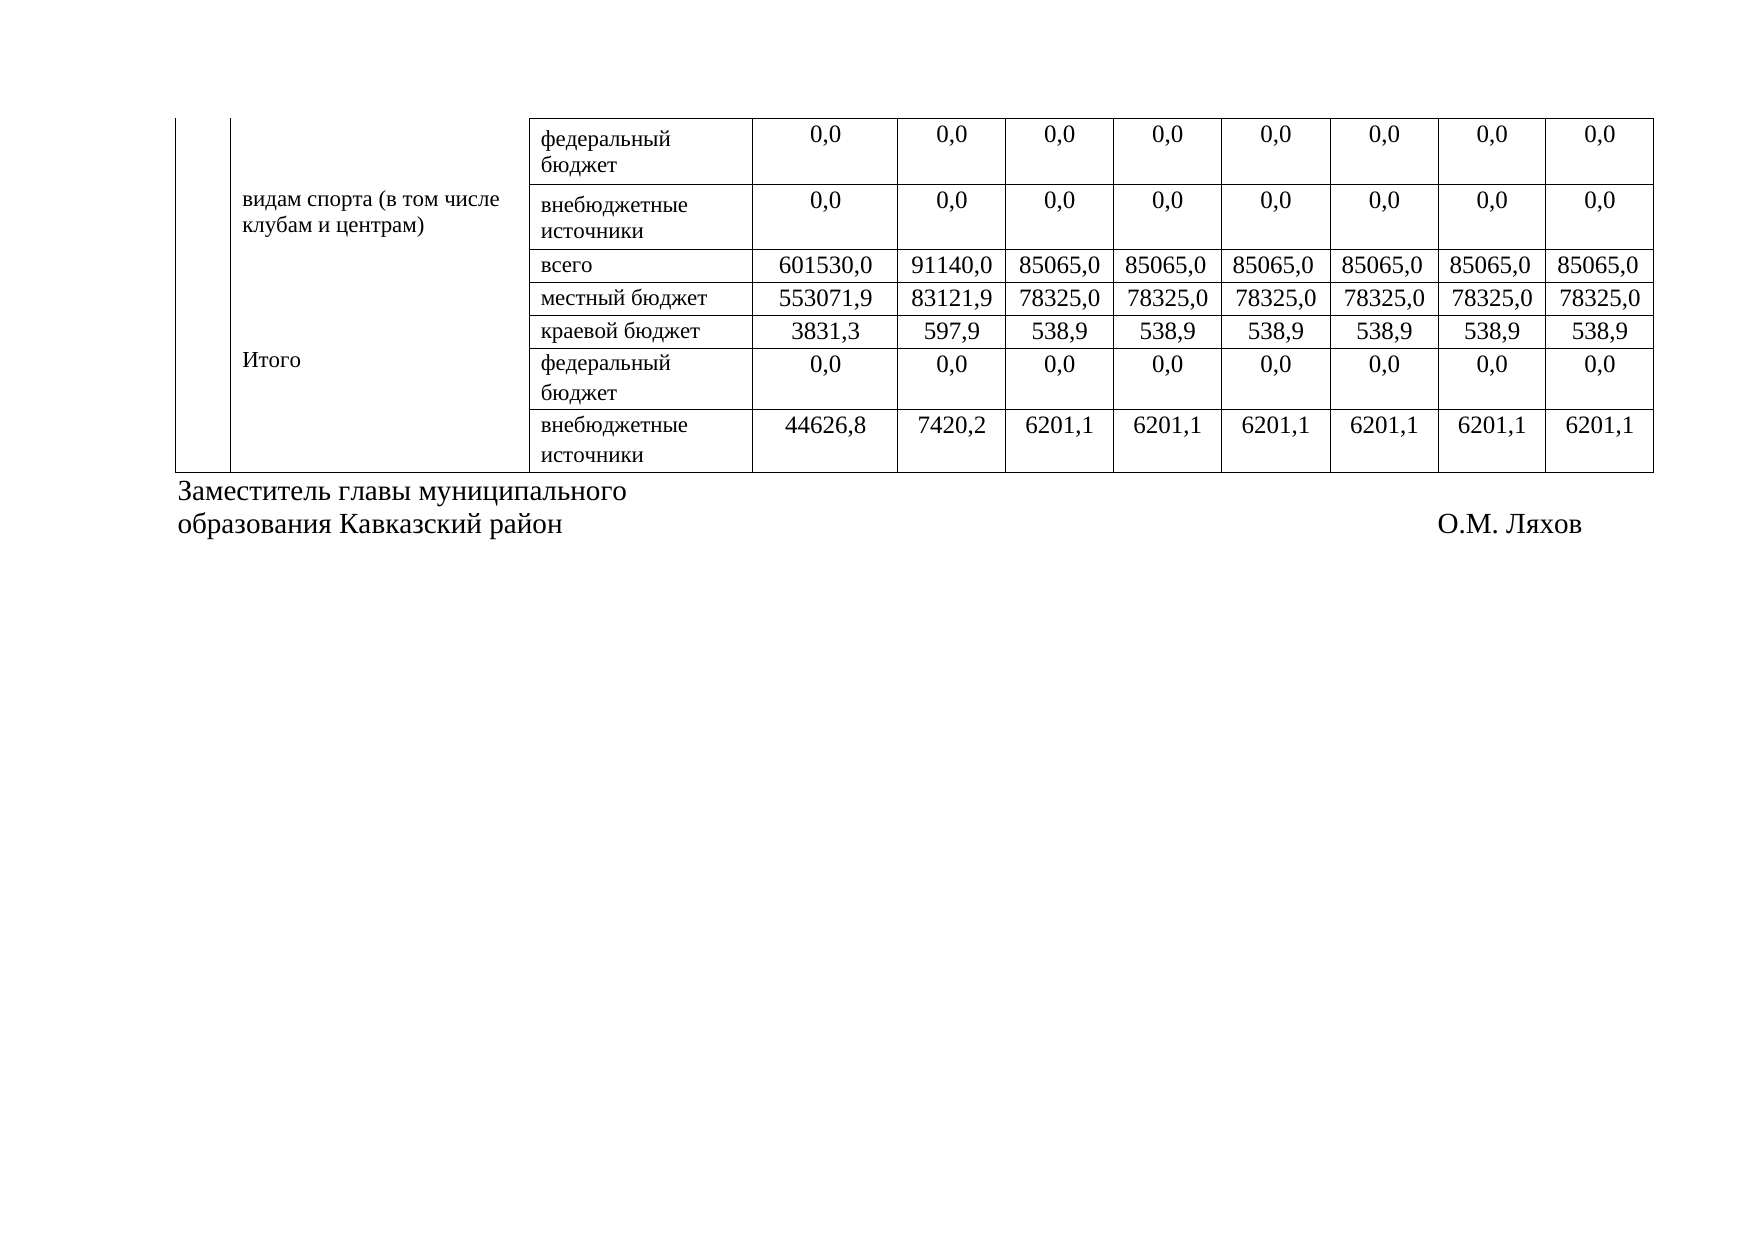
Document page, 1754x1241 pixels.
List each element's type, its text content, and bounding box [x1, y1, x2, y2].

table_cell местный бюджет [530, 283, 752, 315]
table_cell 0,0 [1222, 185, 1330, 249]
table_cell 6201,1 [1331, 410, 1438, 472]
table_cell 0,0 [1546, 349, 1653, 409]
table_cell 601530,0 [753, 250, 897, 282]
table_cell 85065,0 [1222, 250, 1330, 282]
table_cell Итого [231, 249, 529, 472]
table_cell 0,0 [753, 119, 897, 184]
table_cell 0,0 [1114, 119, 1221, 184]
table_cell 597,9 [898, 316, 1005, 348]
table_cell 538,9 [1006, 316, 1113, 348]
table_cell 0,0 [1439, 349, 1545, 409]
table_cell 0,0 [1546, 119, 1653, 184]
table_cell 538,9 [1331, 316, 1438, 348]
table_cell 78325,0 [1222, 283, 1330, 315]
table_cell 6201,1 [1006, 410, 1113, 472]
table_cell 91140,0 [898, 250, 1005, 282]
table_cell 3831,3 [753, 316, 897, 348]
table_cell 0,0 [1222, 119, 1330, 184]
table_cell 553071,9 [753, 283, 897, 315]
table_cell 0,0 [753, 185, 897, 249]
table_cell федеральный бюджет [530, 349, 752, 409]
table_cell 85065,0 [1114, 250, 1221, 282]
table_cell 0,0 [1006, 185, 1113, 249]
table_cell 0,0 [1006, 349, 1113, 409]
table_cell 85065,0 [1006, 250, 1113, 282]
table_cell 85065,0 [1439, 250, 1545, 282]
table_cell [176, 249, 230, 472]
table_cell 6201,1 [1546, 410, 1653, 472]
table_cell всего [530, 250, 752, 282]
table_cell 78325,0 [1331, 283, 1438, 315]
table_cell 0,0 [1331, 185, 1438, 249]
table_cell краевой бюджет [530, 316, 752, 348]
table_cell 538,9 [1114, 316, 1221, 348]
table_cell 0,0 [1439, 119, 1545, 184]
table_cell 6201,1 [1439, 410, 1545, 472]
table_cell 78325,0 [1546, 283, 1653, 315]
table_cell 83121,9 [898, 283, 1005, 315]
table_cell 0,0 [1114, 185, 1221, 249]
text образования Кавказский район О.М. Ляхов [177, 506, 1695, 540]
text Заместитель главы муниципального [177, 473, 1695, 506]
table_cell 44626,8 [753, 410, 897, 472]
table_cell 0,0 [1006, 119, 1113, 184]
table_cell 538,9 [1439, 316, 1545, 348]
table_cell 0,0 [1331, 119, 1438, 184]
table_cell внебюджетные источники [530, 185, 752, 249]
table_cell 6201,1 [1222, 410, 1330, 472]
table_cell 78325,0 [1439, 283, 1545, 315]
table_cell 78325,0 [1114, 283, 1221, 315]
table_cell внебюджетные источники [530, 410, 752, 472]
table_cell 78325,0 [1006, 283, 1113, 315]
table_cell 0,0 [898, 349, 1005, 409]
table_cell 0,0 [753, 349, 897, 409]
table_cell 0,0 [1114, 349, 1221, 409]
table_cell 7420,2 [898, 410, 1005, 472]
table_cell 0,0 [898, 185, 1005, 249]
table_cell федеральный бюджет [530, 119, 752, 184]
table_cell 0,0 [1331, 349, 1438, 409]
table_cell 538,9 [1222, 316, 1330, 348]
table_cell 0,0 [1439, 185, 1545, 249]
table_cell 538,9 [1546, 316, 1653, 348]
table_cell 6201,1 [1114, 410, 1221, 472]
table_cell 0,0 [1546, 185, 1653, 249]
table_cell 85065,0 [1331, 250, 1438, 282]
table_cell 85065,0 [1546, 250, 1653, 282]
table_cell 0,0 [1222, 349, 1330, 409]
table_cell 0,0 [898, 119, 1005, 184]
